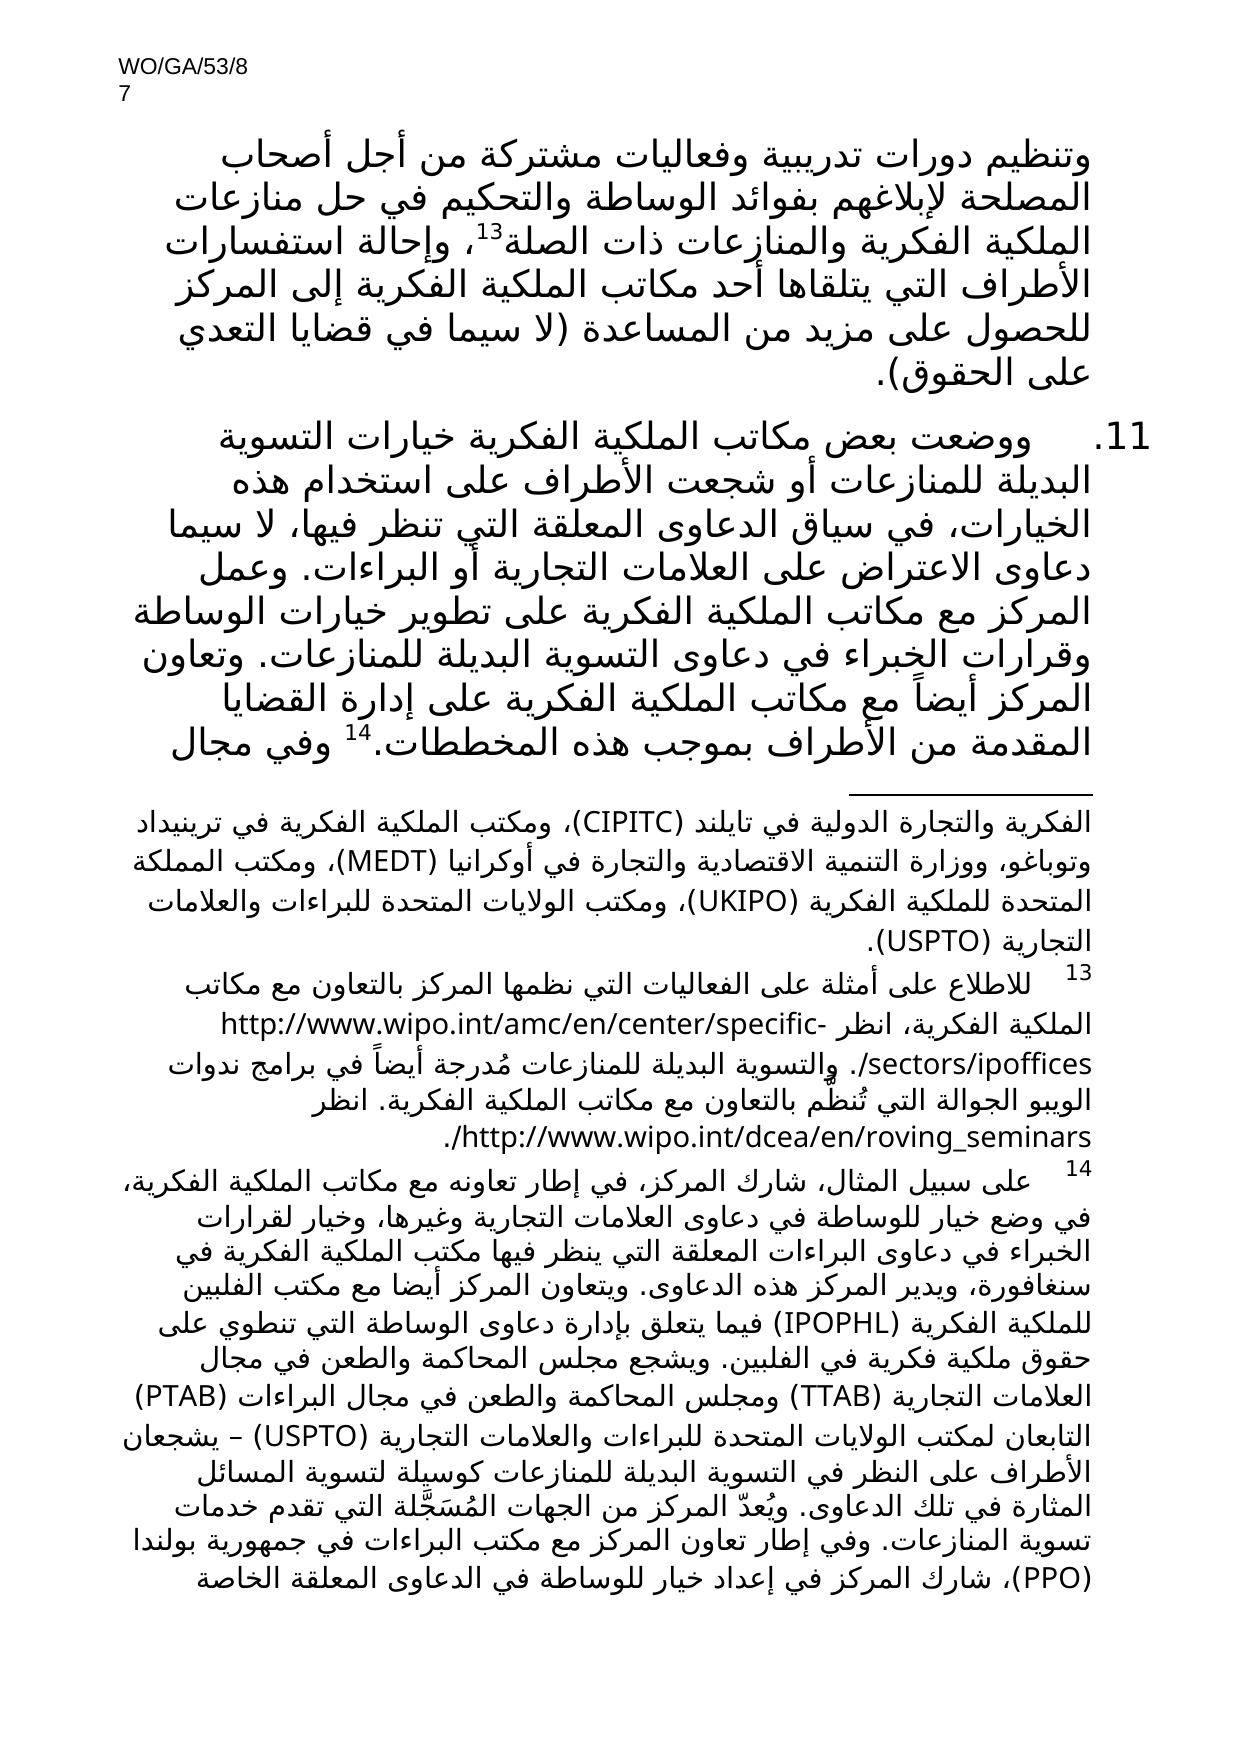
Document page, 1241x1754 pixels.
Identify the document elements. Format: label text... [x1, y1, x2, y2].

text ويتعاون المركز مع مكاتب الملكية الفكرية على إذكاء الوعي بمزايا خيارات التسوية البديلة للمنازعات لمنع وقوع المنازعات المتعلقة بالملكية الفكرية والتكنولوجيا وحل هذه المنازعات خارج المحاكم أو الهيئات القضائية الأخرى. وخلال الفترة المشمولة بالتقرير، كان هذا التعاون يتألف من إعداد مواد إعلامية مفصلة حسب احتياجات كل بلد بشأن خيارات التسوية البديلة للمنازعات، بما في ذلك إدارة القضايا عبر الإنترنت، وتنظيم دورات تدريبية وفعاليات مشتركة من أجل أصحاب المصلحة لإبلاغهم بفوائد الوساطة والتحكيم في حل منازعات الملكية الفكرية والمنازعات ذات الصلة، وإحالة استفسارات الأطراف التي يتلقاها أحد مكاتب الملكية الفكرية إلى المركز للحصول على مزيد من المساعدة (لا سيما في قضايا التعدي على الحقوق). [118, 132, 1092, 394]
text ووضعت بعض مكاتب الملكية الفكرية خيارات التسوية البديلة للمنازعات أو شجعت الأطراف على استخدام هذه الخيارات، في سياق الدعاوى المعلقة التي تنظر فيها، لا سيما دعاوى الاعتراض على العلامات التجارية أو البراءات. وعمل المركز مع مكاتب الملكية الفكرية على تطوير خيارات الوساطة وقرارات الخبراء في دعاوى التسوية البديلة للمنازعات. وتعاون المركز أيضاً مع مكاتب الملكية الفكرية على إدارة القضايا المقدمة من الأطراف بموجب هذه المخططات. وفي مجال حق المؤلف، تقوم بعض مكاتب الملكية الفكرية بإدارة إجراءات التسوية البديلة للمنازعات في المنازعات المحلية ويُعيّن المركز لإدارة القضايا التي يكون فيها أحد الطرفين أو كلاهما من المقيمين خارج البلد. [118, 415, 1092, 764]
